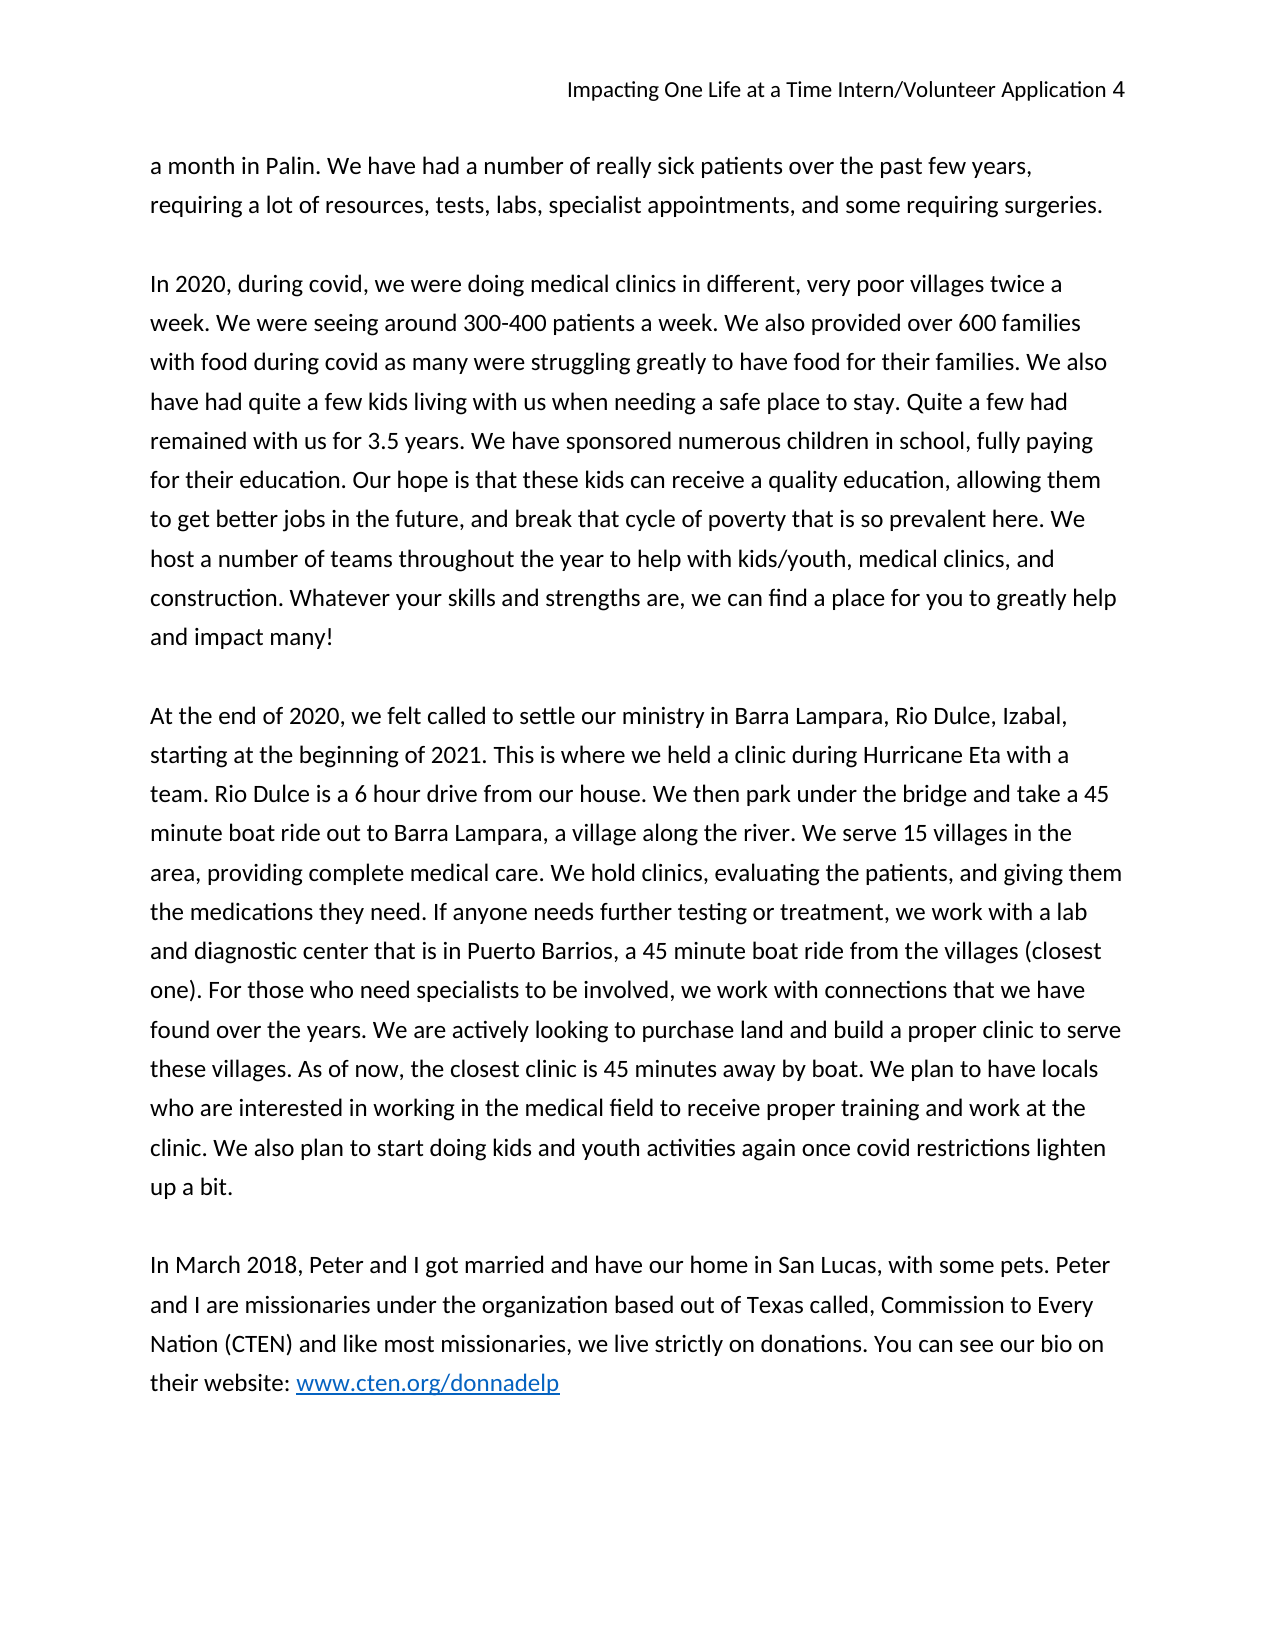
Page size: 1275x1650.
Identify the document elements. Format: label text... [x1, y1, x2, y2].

text In 2020, during covid, we were doing medical clinics in different, very poor villages twice a week. We were seeing around 300-400 patients a week. We also provided over 600 families with food during covid as many were struggling greatly to have food for their families. We also have had quite a few kids living with us when needing a safe place to stay. Quite a few had remained with us for 3.5 years. We have sponsored numerous children in school, fully paying for their education. Our hope is that these kids can receive a quality education, allowing them to get better jobs in the future, and break that cycle of poverty that is so prevalent here. We host a number of teams throughout the year to help with kids/youth, medical clinics, and construction. Whatever your skills and strengths are, we can find a place for you to greatly help and impact many! [150, 268, 1125, 652]
text In March 2018, Peter and I got married and have our home in San Lucas, with some pets. Peter and I are missionaries under the organization based out of Texas called, Commission to Every Nation (CTEN) and like most missionaries, we live strictly on donations. You can see our bio on their website: www.cten.org/donnadelp [150, 1249, 1125, 1414]
text At the end of 2020, we felt called to settle our ministry in Barra Lampara, Rio Dulce, Izabal, starting at the beginning of 2021. This is where we held a clinic during Hurricane Eta with a team. Rio Dulce is a 6 hour drive from our house. We then park under the bridge and take a 45 minute boat ride out to Barra Lampara, a village along the river. We serve 15 villages in the area, providing complete medical care. We hold clinics, evaluating the patients, and giving them the medications they need. If anyone needs further testing or treatment, we work with a lab and diagnostic center that is in Puerto Barrios, a 45 minute boat ride from the villages (closest one). For those who need specialists to be involved, we work with connections that we have found over the years. We are actively looking to purchase land and build a proper clinic to serve these villages. As of now, the closest clinic is 45 minutes away by boat. We plan to have locals who are interested in working in the medical field to receive proper training and work at the clinic. We also plan to start doing kids and youth activities again once covid restrictions lighten up a bit. [150, 700, 1125, 1202]
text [150, 150, 1125, 220]
